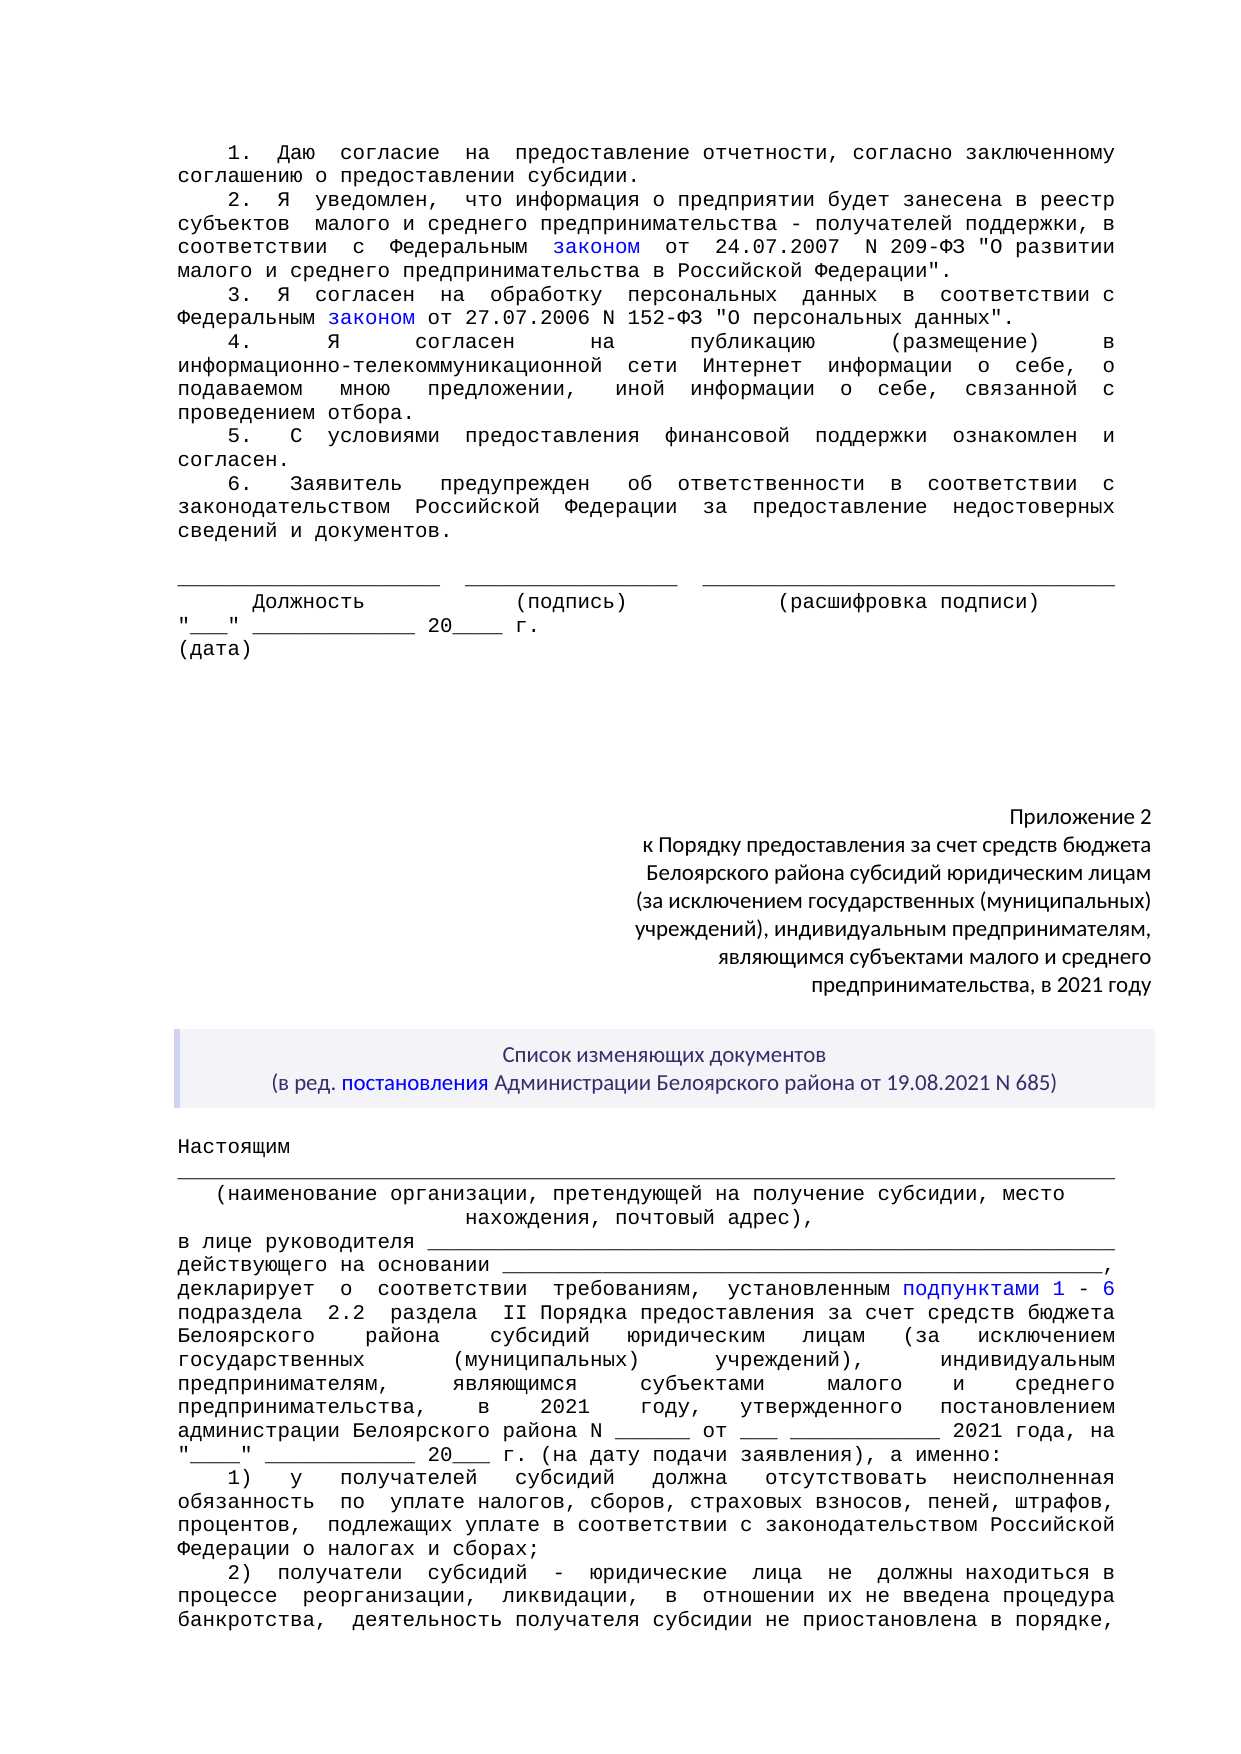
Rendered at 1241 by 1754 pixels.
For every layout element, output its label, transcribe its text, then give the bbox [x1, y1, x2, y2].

text Белоярского района субсидий юридическим лицам (за исключением [177, 1325, 1152, 1349]
text администрации Белоярского района N ______ от ___ ____________ 2021 года, на [177, 1420, 1152, 1443]
text процентов, подлежащих уплате в соответствии с законодательством Российской [177, 1514, 1152, 1538]
text _____________________ _________________ _________________________________ [177, 567, 1152, 591]
text ___________________________________________________________________________ [177, 1160, 1152, 1183]
text 2. Я уведомлен, что информация о предприятии будет занесена в реестр [177, 189, 1152, 213]
text соглашению о предоставлении субсидии. [177, 165, 1152, 189]
text (дата) [177, 638, 1152, 662]
text декларирует о соответствии требованиям, установленным подпунктами 1 - 6 [177, 1278, 1152, 1302]
text Федерации о налогах и сборах; [177, 1538, 1152, 1562]
text согласен. [177, 449, 1152, 473]
text учреждений), индивидуальным предпринимателям, [177, 914, 1152, 942]
text подаваемом мною предложении, иной информации о себе, связанной с [177, 378, 1152, 402]
text "___" _____________ 20____ г. [177, 615, 1152, 638]
text в лице руководителя _______________________________________________________ [177, 1231, 1152, 1254]
text процессе реорганизации, ликвидации, в отношении их не введена процедура [177, 1585, 1152, 1609]
text Настоящим [177, 1136, 1152, 1160]
text Федеральным законом от 27.07.2006 N 152-ФЗ "О персональных данных". [177, 307, 1152, 331]
text соответствии с Федеральным законом от 24.07.2007 N 209-ФЗ "О развитии [177, 236, 1152, 260]
text подраздела 2.2 раздела II Порядка предоставления за счет средств бюджета [177, 1302, 1152, 1325]
text являющимся субъектами малого и среднего [177, 942, 1152, 970]
text сведений и документов. [177, 520, 1152, 544]
text обязанность по уплате налогов, сборов, страховых взносов, пеней, штрафов, [177, 1491, 1152, 1514]
text субъектов малого и среднего предпринимательства - получателей поддержки, в [177, 213, 1152, 236]
text 1. Даю согласие на предоставление отчетности, согласно заключенному [177, 142, 1152, 165]
text "____" ____________ 20___ г. (на дату подачи заявления), а именно: [177, 1443, 1152, 1467]
text 6. Заявитель предупрежден об ответственности в соответствии с [177, 473, 1152, 496]
text предпринимательства, в 2021 году [177, 970, 1152, 998]
text Приложение 2 [177, 802, 1152, 830]
text государственных (муниципальных) учреждений), индивидуальным [177, 1349, 1152, 1373]
text Должность (подпись) (расшифровка подписи) [177, 591, 1152, 615]
text 3. Я согласен на обработку персональных данных в соответствии с [177, 284, 1152, 307]
text малого и среднего предпринимательства в Российской Федерации". [177, 260, 1152, 284]
text законодательством Российской Федерации за предоставление недостоверных [177, 496, 1152, 520]
table_header Список изменяющих документов (в ред. постановления Администрации Белоярского района от 19.08.2021 N 685) [180, 1029, 1149, 1108]
text предпринимательства, в 2021 году, утвержденного постановлением [177, 1396, 1152, 1420]
text предпринимателям, являющимся субъектами малого и среднего [177, 1373, 1152, 1396]
text 1) у получателей субсидий должна отсутствовать неисполненная [177, 1467, 1152, 1491]
text (за исключением государственных (муниципальных) [177, 886, 1152, 914]
text (наименование организации, претендующей на получение субсидии, место [177, 1183, 1152, 1207]
text информационно-телекоммуникационной сети Интернет информации о себе, о [177, 354, 1152, 378]
text проведением отбора. [177, 402, 1152, 426]
text 5. С условиями предоставления финансовой поддержки ознакомлен и [177, 426, 1152, 449]
text банкротства, деятельность получателя субсидии не приостановлена в порядке, [177, 1609, 1152, 1633]
text 4. Я согласен на публикацию (размещение) в [177, 331, 1152, 354]
text 2) получатели субсидий - юридические лица не должны находиться в [177, 1562, 1152, 1585]
text действующего на основании ________________________________________________, [177, 1254, 1152, 1278]
text Белоярского района субсидий юридическим лицам [177, 858, 1152, 886]
text нахождения, почтовый адрес), [177, 1207, 1152, 1231]
text к Порядку предоставления за счет средств бюджета [177, 830, 1152, 858]
